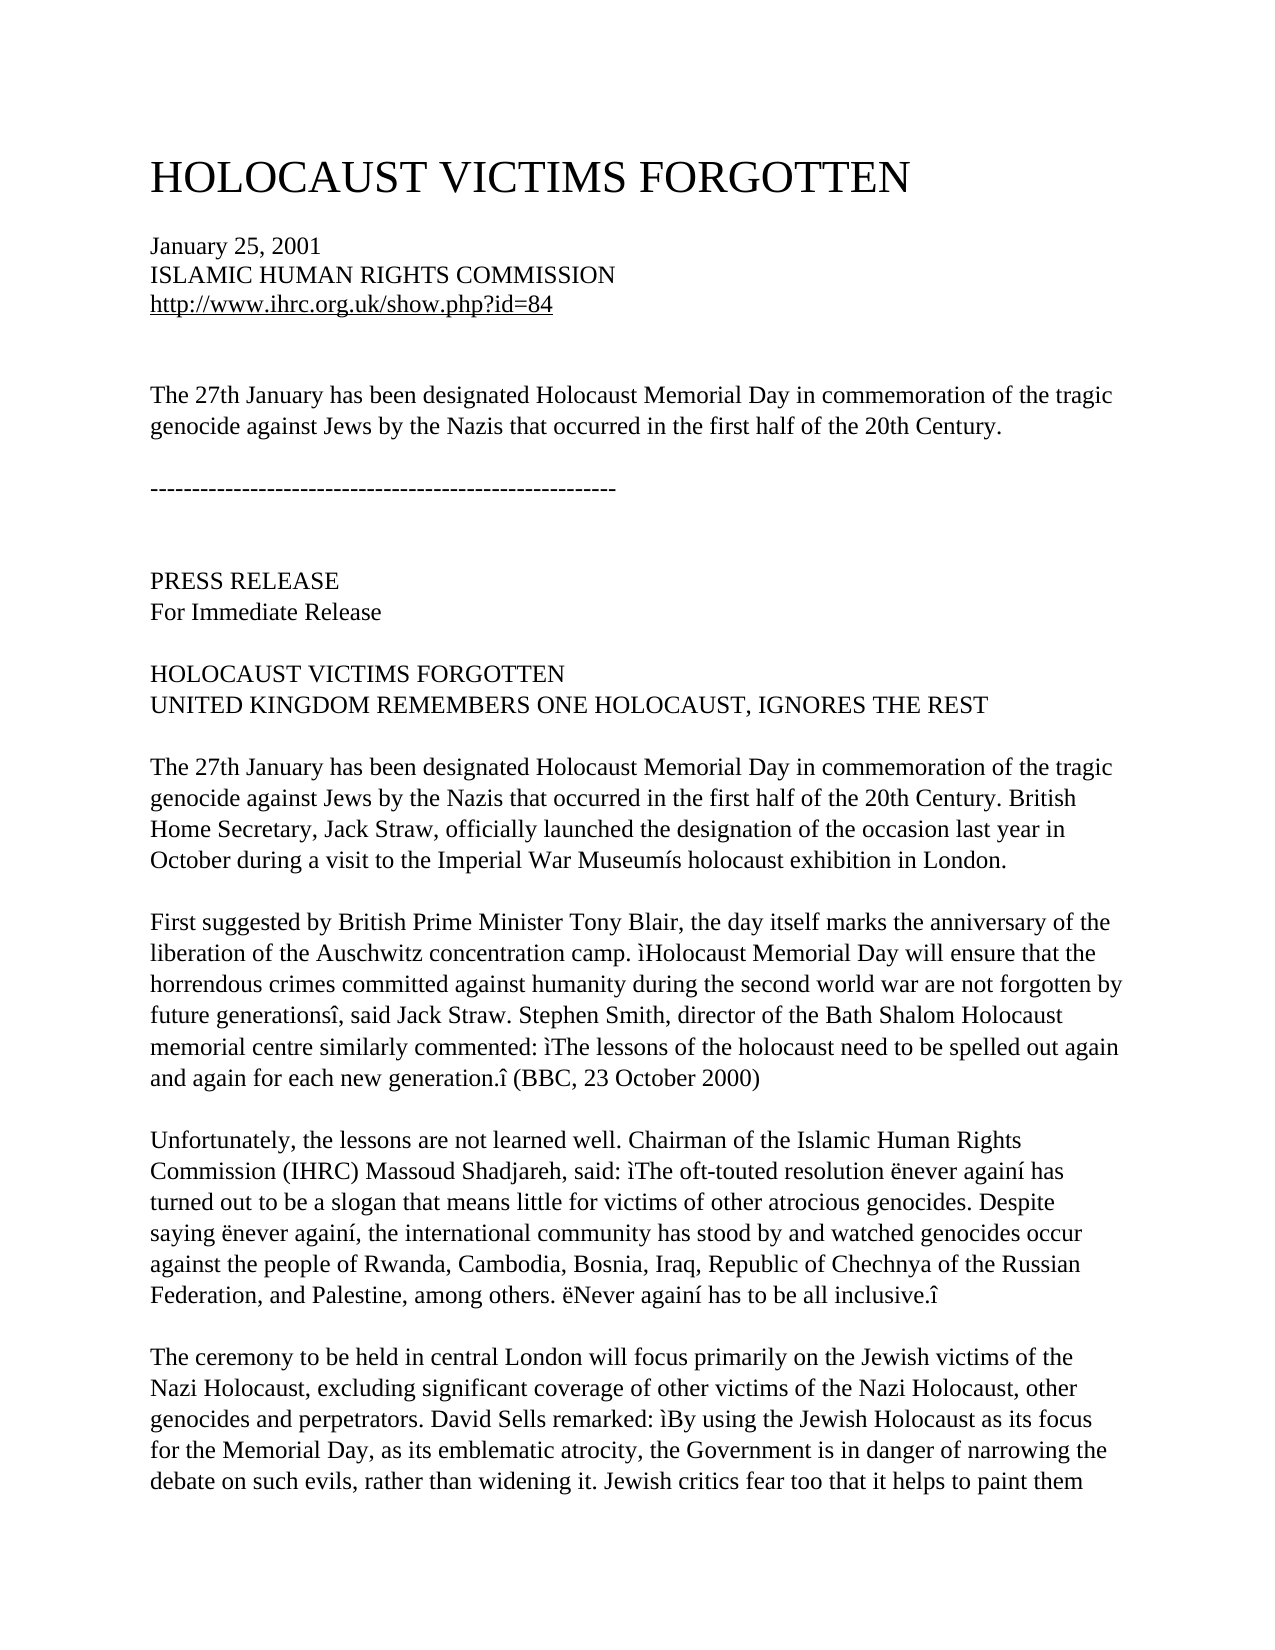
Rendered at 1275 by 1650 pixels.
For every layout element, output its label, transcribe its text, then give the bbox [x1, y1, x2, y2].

text ISLAMIC HUMAN RIGHTS COMMISSION [150, 260, 1125, 289]
text http://www.ihrc.org.uk/show.php?id=84 [150, 289, 1125, 318]
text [150, 318, 1125, 1495]
text HOLOCAUST VICTIMS FORGOTTEN January 25, 2001 [150, 150, 1125, 260]
